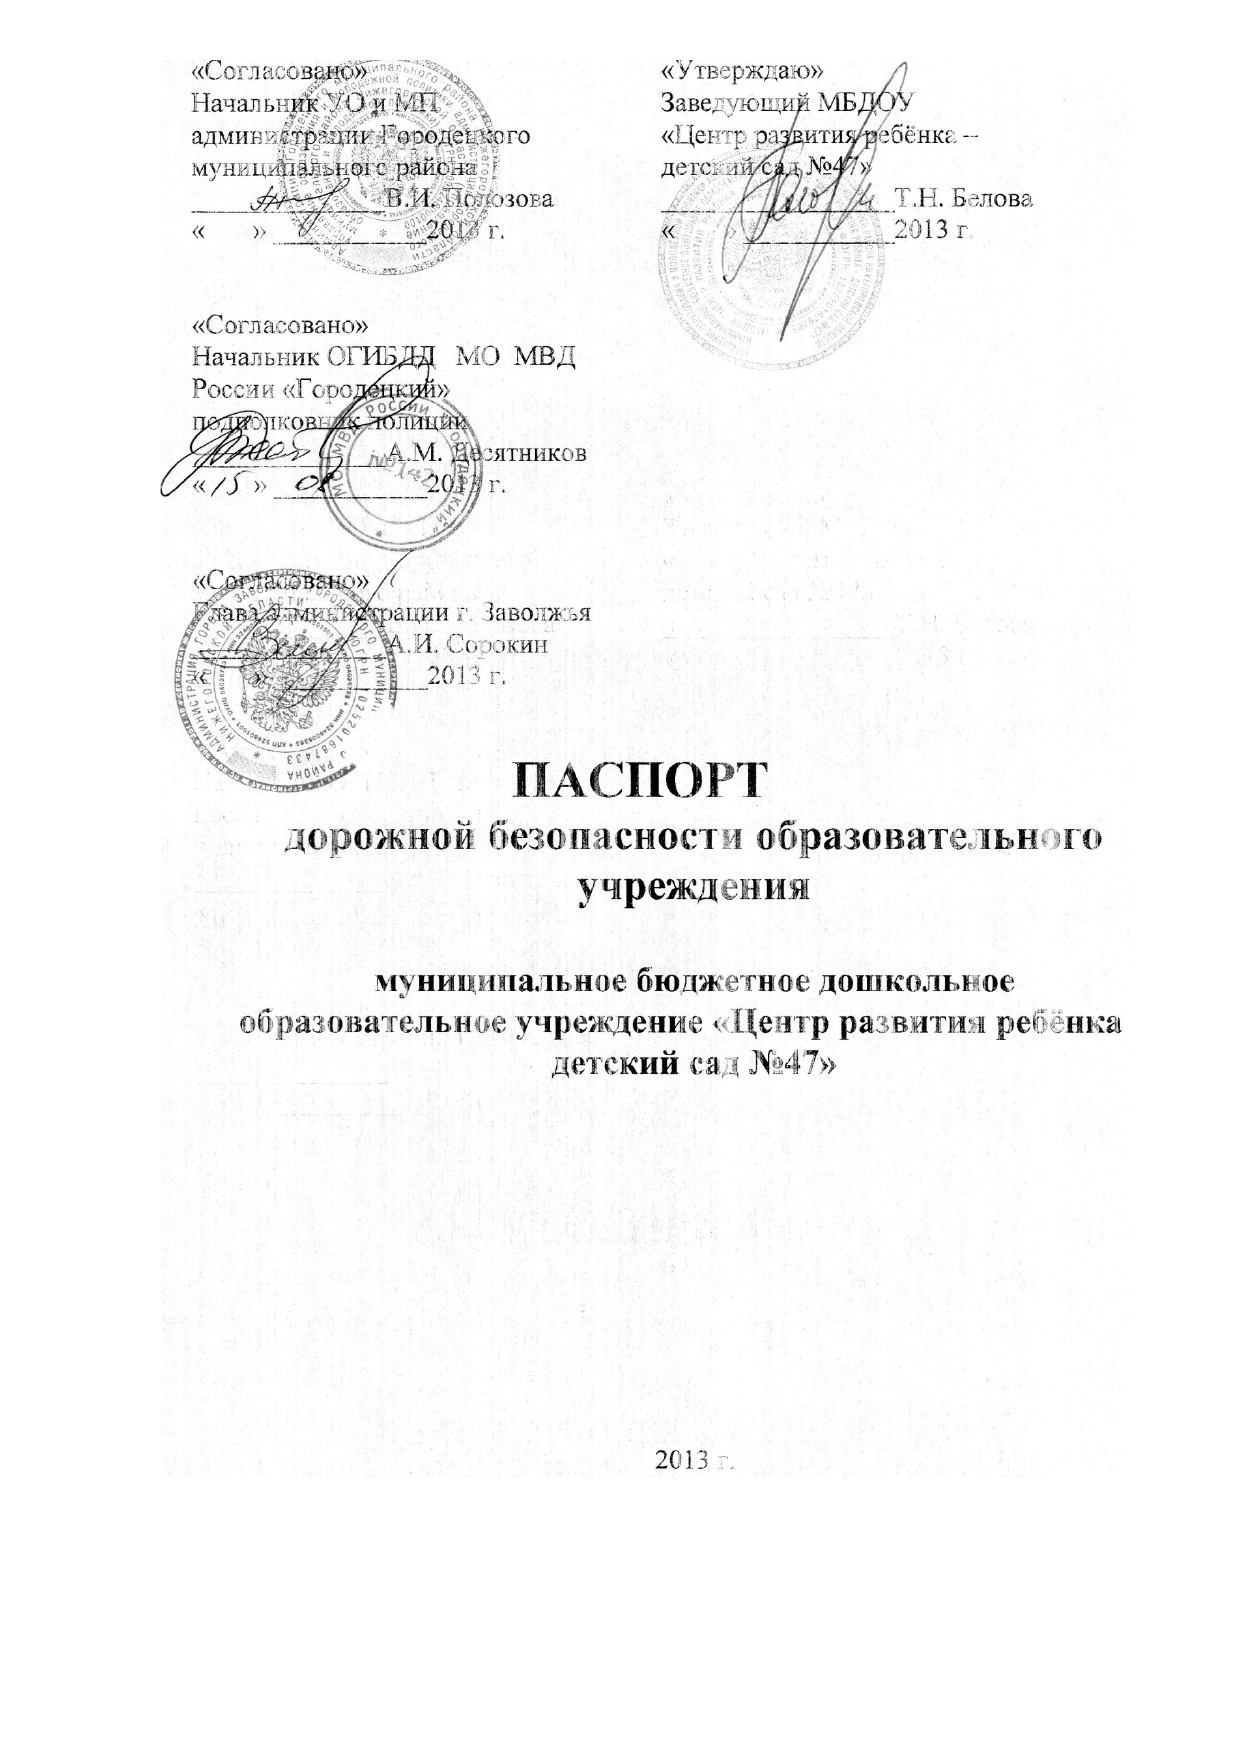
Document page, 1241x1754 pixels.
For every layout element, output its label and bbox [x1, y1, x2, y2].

picture [160, 60, 1130, 1478]
